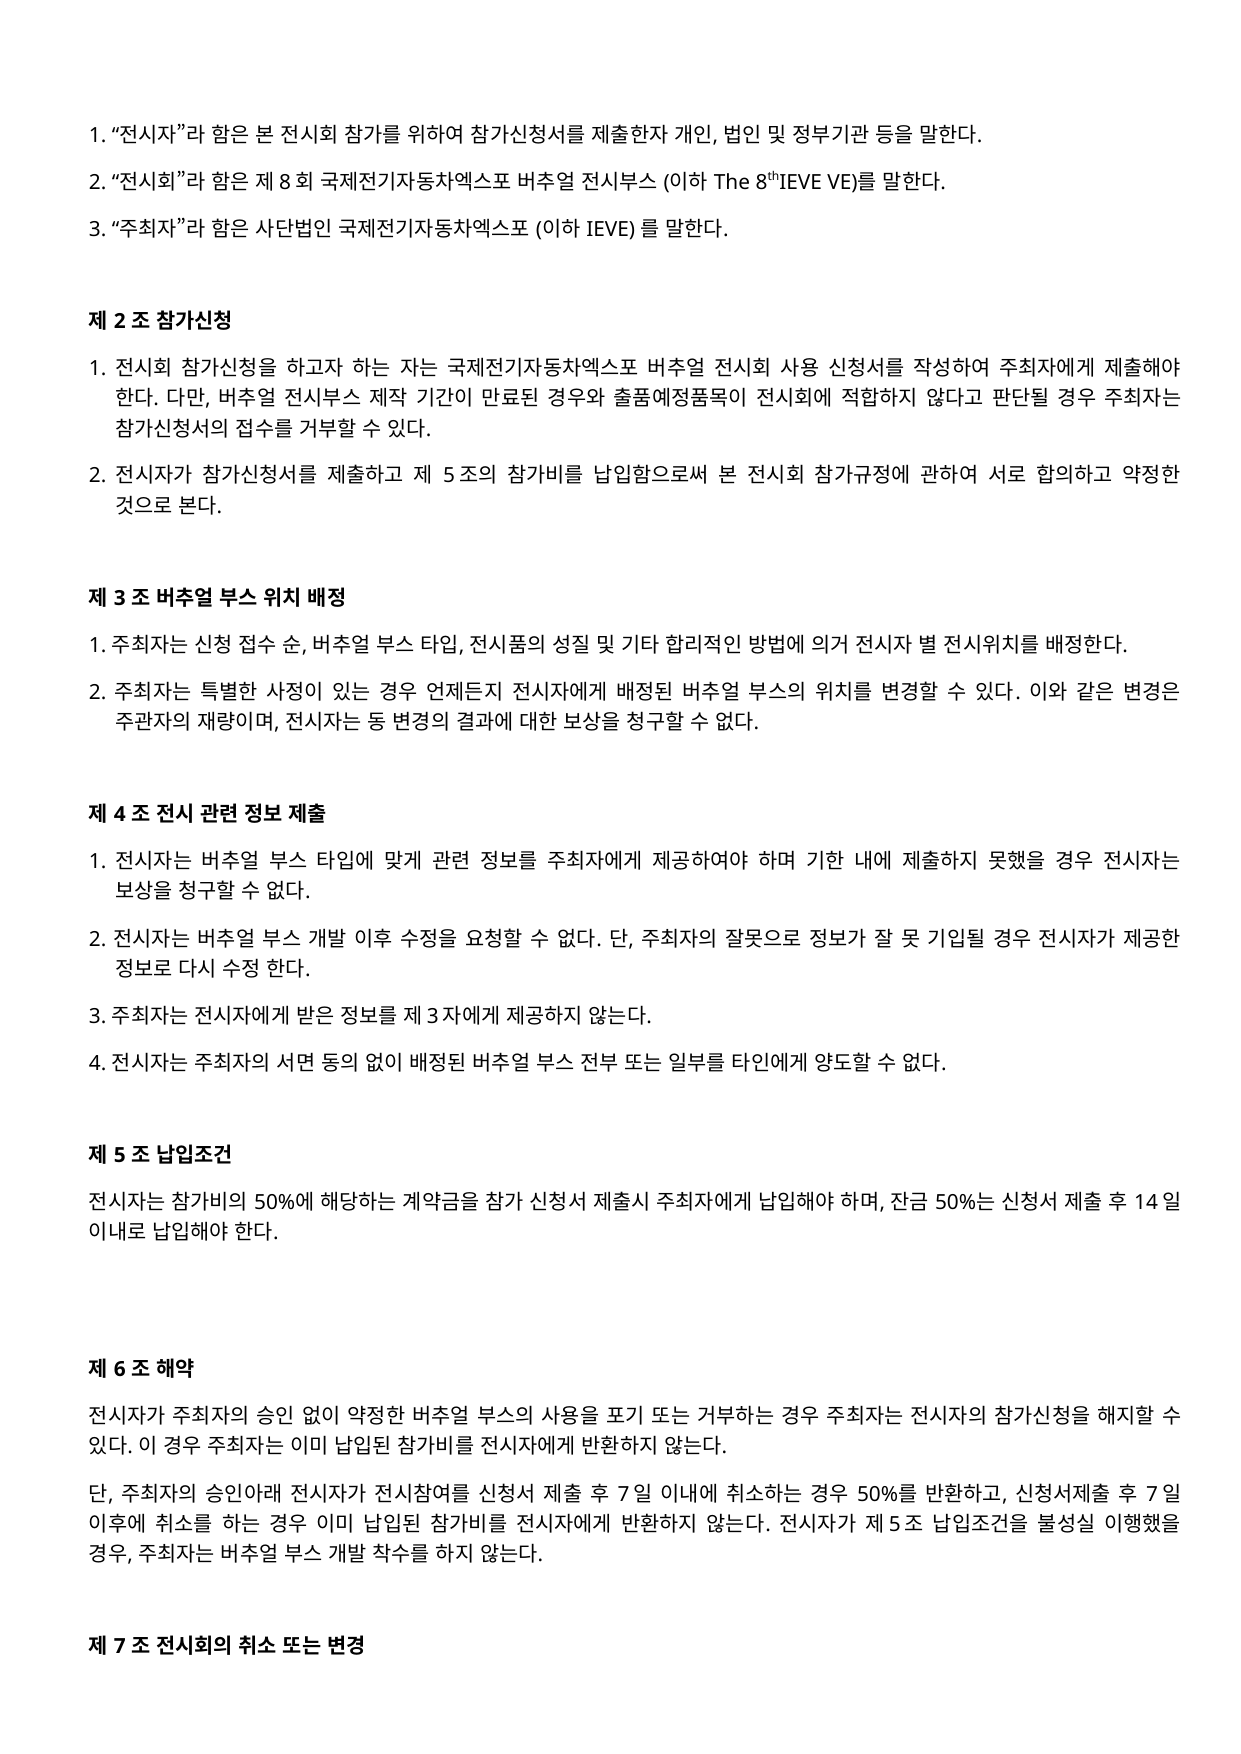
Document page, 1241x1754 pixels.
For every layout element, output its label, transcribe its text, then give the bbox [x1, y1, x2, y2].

text 제 5 조 납입조건 [89, 1138, 1181, 1168]
text 1. 전시회 참가신청을 하고자 하는 자는 국제전기자동차엑스포 버추얼 전시회 사용 신청서를 작성하여 주최자에게 제출해야 한다. 다만, 버추얼 전시부스 제작 기간이 만료된 경우와 출품예정품목이 전시회에 적합하지 않다고 판단될 경우 주최자는 참가신청서의 접수를 거부할 수 있다. [89, 351, 1181, 442]
text 1. 주최자는 신청 접수 순, 버추얼 부스 타입, 전시품의 성질 및 기타 합리적인 방법에 의거 전시자 별 전시위치를 배정한다. [89, 628, 1181, 658]
text 제 3 조 버추얼 부스 위치 배정 [89, 581, 1181, 611]
text 4. 전시자는 주최자의 서면 동의 없이 배정된 버추얼 부스 전부 또는 일부를 타인에게 양도할 수 없다. [89, 1046, 1181, 1076]
text 제 6 조 해약 [89, 1353, 1181, 1383]
text 2. 주최자는 특별한 사정이 있는 경우 언제든지 전시자에게 배정된 버추얼 부스의 위치를 변경할 수 있다. 이와 같은 변경은 주관자의 재량이며, 전시자는 동 변경의 결과에 대한 보상을 청구할 수 없다. [89, 675, 1181, 736]
text 2. 전시자가 참가신청서를 제출하고 제 5조의 참가비를 납입함으로써 본 전시회 참가규정에 관하여 서로 합의하고 약정한 것으로 본다. [89, 459, 1181, 519]
text 3. “주최자”라 함은 사단법인 국제전기자동차엑스포 (이하 IEVE) 를 말한다. [89, 212, 1181, 242]
text 3. 주최자는 전시자에게 받은 정보를 제3자에게 제공하지 않는다. [89, 999, 1181, 1029]
text 2. “전시회”라 함은 제8회 국제전기자동차엑스포 버추얼 전시부스 (이하 The 8thIEVE VE)를 말한다. [89, 165, 1181, 195]
text 1. 전시자는 버추얼 부스 타입에 맞게 관련 정보를 주최자에게 제공하여야 하며 기한 내에 제출하지 못했을 경우 전시자는 보상을 청구할 수 없다. [89, 844, 1181, 905]
text 제 2 조 참가신청 [89, 304, 1181, 334]
text 1. “전시자”라 함은 본 전시회 참가를 위하여 참가신청서를 제출한자 개인, 법인 및 정부기관 등을 말한다. [89, 118, 1181, 148]
text 제 4 조 전시 관련 정보 제출 [89, 797, 1181, 828]
text 전시자가 주최자의 승인 없이 약정한 버추얼 부스의 사용을 포기 또는 거부하는 경우 주최자는 전시자의 참가신청을 해지할 수 있다. 이 경우 주최자는 이미 납입된 참가비를 전시자에게 반환하지 않는다. [89, 1399, 1181, 1460]
text 2. 전시자는 버추얼 부스 개발 이후 수정을 요청할 수 없다. 단, 주최자의 잘못으로 정보가 잘 못 기입될 경우 전시자가 제공한 정보로 다시 수정 한다. [89, 922, 1181, 982]
text 단, 주최자의 승인아래 전시자가 전시참여를 신청서 제출 후 7일 이내에 취소하는 경우 50%를 반환하고, 신청서제출 후 7일 이후에 취소를 하는 경우 이미 납입된 참가비를 전시자에게 반환하지 않는다. 전시자가 제5조 납입조건을 불성실 이행했을 경우, 주최자는 버추얼 부스 개발 착수를 하지 않는다. [89, 1477, 1181, 1568]
text 전시자는 참가비의 50%에 해당하는 계약금을 참가 신청서 제출시 주최자에게 납입해야 하며, 잔금 50%는 신청서 제출 후 14일 이내로 납입해야 한다. [89, 1185, 1181, 1246]
text 제 7 조 전시회의 취소 또는 변경 [89, 1629, 1181, 1660]
